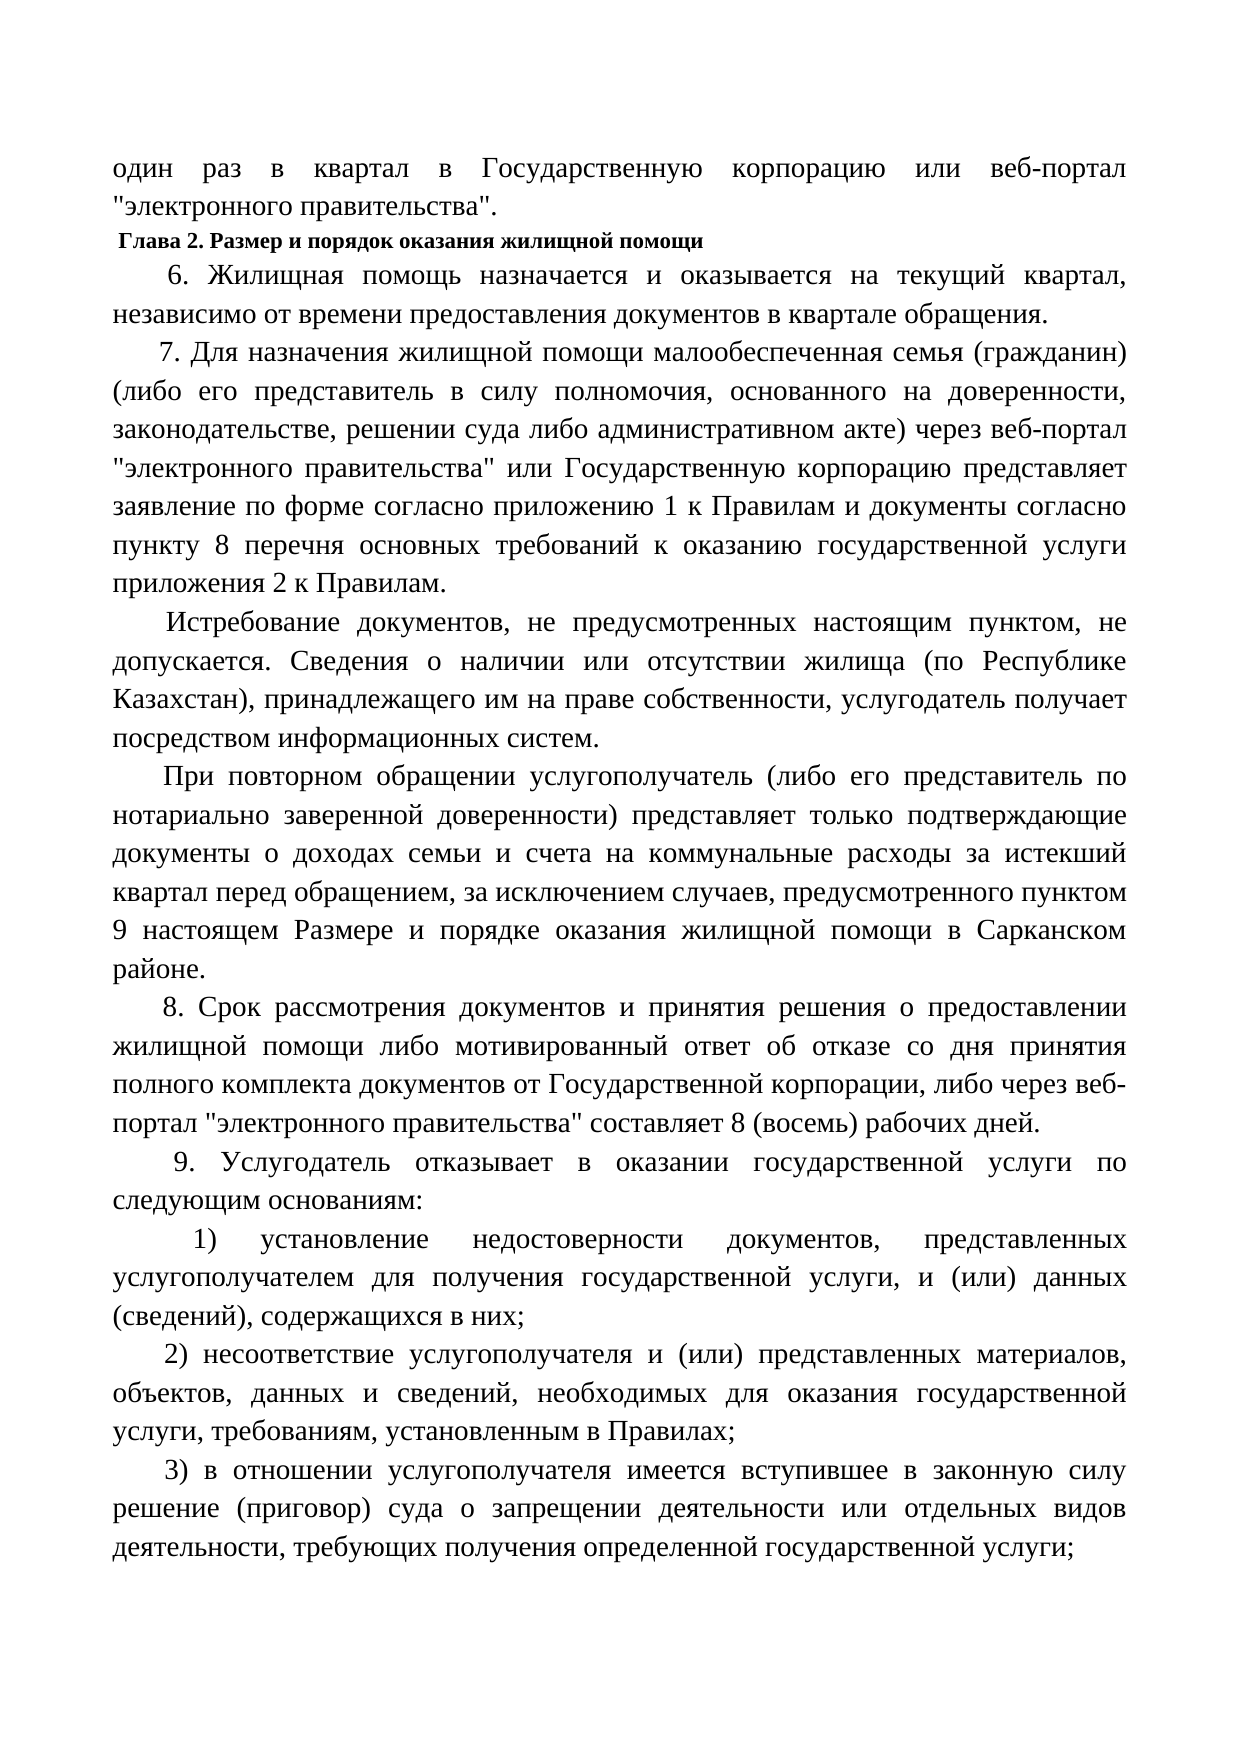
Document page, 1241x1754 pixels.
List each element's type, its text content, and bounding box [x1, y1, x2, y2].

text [112, 150, 1128, 222]
text 7. Для назначения жилищной помощи малообеспеченная семья (гражданин) (либо его представитель в силу полномочия, основанного на доверенности, законодательстве, решении суда либо административном акте) через веб-портал "электронного правительства" или Государственную корпорацию представляет заявление по форме согласно приложению 1 к Правилам и документы согласно пункту 8 перечня основных требований к оказанию государственной услуги приложения 2 к Правилам. [112, 334, 1128, 599]
text Глава 2. Размер и порядок оказания жилищной помощи [112, 227, 1128, 253]
text 3) в отношении услугополучателя имеется вступившее в законную силу решение (приговор) суда о запрещении деятельности или отдельных видов деятельности, требующих получения определенной государственной услуги; [112, 1452, 1128, 1563]
text 8. Срок рассмотрения документов и принятия решения о предоставлении жилищной помощи либо мотивированный ответ об отказе со дня принятия полного комплекта документов от Государственной корпорации, либо через веб-портал "электронного правительства" составляет 8 (восемь) рабочих дней. [112, 989, 1128, 1139]
text 2) несоответствие услугополучателя и (или) представленных материалов, объектов, данных и сведений, необходимых для оказания государственной услуги, требованиям, установленным в Правилах; [112, 1336, 1128, 1447]
text 1) установление недостоверности документов, представленных услугополучателем для получения государственной услуги, и (или) данных (сведений), содержащихся в них; [112, 1221, 1128, 1331]
text 6. Жилищная помощь назначается и оказывается на текущий квартал, независимо от времени предоставления документов в квартале обращения. [112, 257, 1128, 329]
text 9. Услугодатель отказывает в оказании государственной услуги по следующим основаниям: [112, 1144, 1128, 1216]
text Истребование документов, не предусмотренных настоящим пунктом, не допускается. Сведения о наличии или отсутствии жилища (по Республике Казахстан), принадлежащего им на праве собственности, услугодатель получает посредством информационных систем. [112, 604, 1128, 753]
text При повторном обращении услугополучатель (либо его представитель по нотариально заверенной доверенности) представляет только подтверждающие документы о доходах семьи и счета на коммунальные расходы за истекший квартал перед обращением, за исключением случаев, предусмотренного пунктом 9 настоящем Размере и порядке оказания жилищной помощи в Сарканском районе. [112, 758, 1128, 984]
